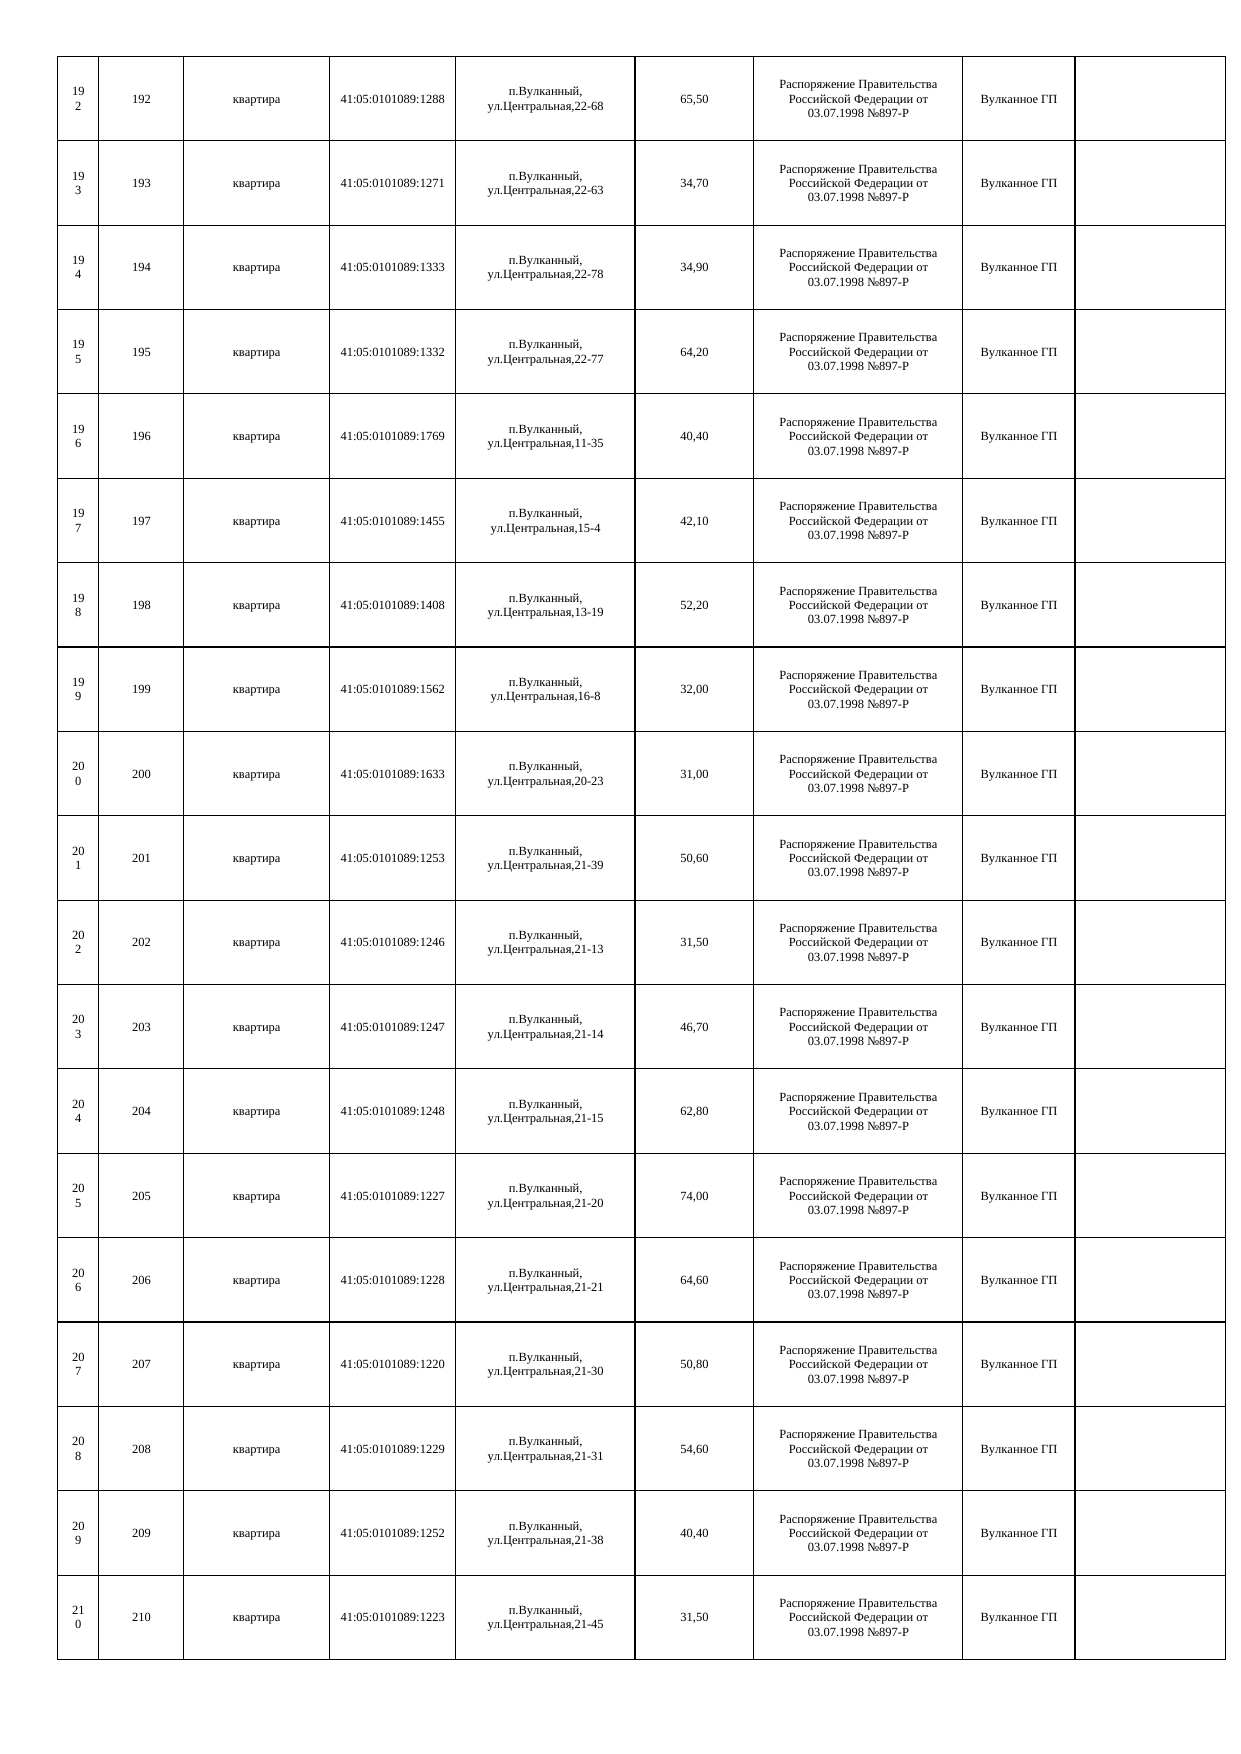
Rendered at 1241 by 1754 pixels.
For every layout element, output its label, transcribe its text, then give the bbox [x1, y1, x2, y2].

table_cell квартира [184, 57, 329, 140]
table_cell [754, 1491, 962, 1574]
table_cell Распоряжение Правительства Российской Федерации от 03.07.1998 №897-Р [754, 310, 962, 393]
table_cell Распоряжение Правительства Российской Федерации от 03.07.1998 №897-Р [754, 901, 962, 984]
table_cell [1076, 1238, 1225, 1321]
table_cell п.Вулканный, ул.Центральная,21-39 [456, 816, 634, 899]
table_cell Вулканное ГП [963, 394, 1074, 478]
table_cell 203 [99, 985, 183, 1068]
table_cell 202 [99, 901, 183, 984]
table_cell п.Вулканный, ул.Центральная,20-23 [456, 732, 634, 815]
table_cell п.Вулканный, ул.Центральная,22-63 [456, 141, 634, 224]
table_cell Вулканное ГП [963, 1491, 1074, 1574]
table_cell 193 [58, 141, 98, 224]
table_cell 50,60 [636, 816, 753, 899]
table_cell 196 [58, 394, 98, 478]
table_cell квартира [184, 141, 329, 224]
table_cell 196 [99, 394, 183, 478]
table_cell 205 [58, 1154, 98, 1237]
table_cell Вулканное ГП [963, 479, 1074, 562]
table_cell [1076, 226, 1225, 309]
table_cell п.Вулканный, ул.Центральная,13-19 [456, 563, 634, 646]
table_cell квартира [184, 1323, 329, 1406]
table_cell п.Вулканный, ул.Центральная,21-45 [456, 1576, 634, 1659]
table_cell Распоряжение Правительства Российской Федерации от 03.07.1998 №897-Р [754, 563, 962, 646]
table_cell квартира [184, 1154, 329, 1237]
table_cell 41:05:0101089:1271 [330, 141, 455, 224]
table_cell п.Вулканный, ул.Центральная,11-35 [456, 394, 634, 478]
table_cell 200 [99, 732, 183, 815]
table_cell п.Вулканный, ул.Центральная,21-13 [456, 901, 634, 984]
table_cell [754, 1576, 962, 1659]
table_cell 197 [99, 479, 183, 562]
table_cell [1076, 1491, 1225, 1574]
table_cell 195 [99, 310, 183, 393]
table_cell 41:05:0101089:1455 [330, 479, 455, 562]
table_cell 207 [58, 1323, 98, 1406]
table_cell квартира [184, 1238, 329, 1321]
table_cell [754, 141, 962, 224]
table_cell п.Вулканный, ул.Центральная,21-14 [456, 985, 634, 1068]
table_cell [1076, 310, 1225, 393]
table_cell Распоряжение Правительства Российской Федерации от 03.07.1998 №897-Р [754, 1238, 962, 1321]
table_cell квартира [184, 1491, 329, 1574]
table_cell п.Вулканный, ул.Центральная,21-38 [456, 1491, 634, 1574]
table_cell Вулканное ГП [963, 732, 1074, 815]
table_cell Вулканное ГП [963, 1576, 1074, 1659]
table_cell 31,50 [636, 1576, 753, 1659]
table_cell 206 [99, 1238, 183, 1321]
table_cell квартира [184, 226, 329, 309]
table_cell Распоряжение Правительства Российской Федерации от 03.07.1998 №897-Р [754, 648, 962, 731]
table_cell 201 [58, 816, 98, 899]
table_cell 31,50 [636, 901, 753, 984]
table_cell Вулканное ГП [963, 141, 1074, 224]
table_cell 52,20 [636, 563, 753, 646]
table_cell 208 [99, 1407, 183, 1490]
table_cell 197 [58, 479, 98, 562]
table_cell [1076, 479, 1225, 562]
table_cell 41:05:0101089:1228 [330, 1238, 455, 1321]
table_cell [1076, 985, 1225, 1068]
table_cell 204 [58, 1069, 98, 1153]
table_cell [1076, 141, 1225, 224]
table_cell [1076, 394, 1225, 478]
table_cell 41:05:0101089:1248 [330, 1069, 455, 1153]
table_cell Вулканное ГП [963, 648, 1074, 731]
table_cell 46,70 [636, 985, 753, 1068]
table_cell 208 [58, 1407, 98, 1490]
table_cell 40,40 [636, 1491, 753, 1574]
table_cell квартира [184, 479, 329, 562]
table_cell 41:05:0101089:1633 [330, 732, 455, 815]
table_cell Распоряжение Правительства Российской Федерации от 03.07.1998 №897-Р [754, 816, 962, 899]
table_cell 40,40 [636, 394, 753, 478]
table_cell п.Вулканный, ул.Центральная,21-30 [456, 1323, 634, 1406]
table_cell [1076, 1323, 1225, 1406]
table_cell квартира [184, 1576, 329, 1659]
table_cell 41:05:0101089:1246 [330, 901, 455, 984]
table_cell Распоряжение Правительства Российской Федерации от 03.07.1998 №897-Р [754, 1069, 962, 1153]
table_cell 200 [58, 732, 98, 815]
table_cell [1076, 563, 1225, 646]
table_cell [754, 226, 962, 309]
table_cell Вулканное ГП [963, 57, 1074, 140]
table_cell 198 [99, 563, 183, 646]
table_cell 62,80 [636, 1069, 753, 1153]
table_cell 199 [99, 648, 183, 731]
table_cell 34,90 [636, 226, 753, 309]
table_cell 206 [58, 1238, 98, 1321]
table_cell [754, 57, 962, 140]
table_cell Распоряжение Правительства Российской Федерации от 03.07.1998 №897-Р [754, 479, 962, 562]
table_cell 41:05:0101089:1288 [330, 57, 455, 140]
table_cell 205 [99, 1154, 183, 1237]
table_cell 41:05:0101089:1408 [330, 563, 455, 646]
table_cell 41:05:0101089:1332 [330, 310, 455, 393]
table_cell 65,50 [636, 57, 753, 140]
table_cell 201 [99, 816, 183, 899]
table_cell п.Вулканный, ул.Центральная,22-78 [456, 226, 634, 309]
table_cell 204 [99, 1069, 183, 1153]
table_cell квартира [184, 1407, 329, 1490]
table_cell квартира [184, 648, 329, 731]
table_cell 41:05:0101089:1333 [330, 226, 455, 309]
table_cell 32,00 [636, 648, 753, 731]
table_cell 209 [99, 1491, 183, 1574]
table_cell п.Вулканный, ул.Центральная,22-68 [456, 57, 634, 140]
table_cell 54,60 [636, 1407, 753, 1490]
table_cell [1076, 648, 1225, 731]
table_cell 41:05:0101089:1220 [330, 1323, 455, 1406]
table_cell 42,10 [636, 479, 753, 562]
table_cell 202 [58, 901, 98, 984]
table_cell 194 [99, 226, 183, 309]
table_cell п.Вулканный, ул.Центральная,21-31 [456, 1407, 634, 1490]
table_cell Вулканное ГП [963, 1069, 1074, 1153]
table_cell [1076, 1069, 1225, 1153]
table_cell 195 [58, 310, 98, 393]
table_cell 34,70 [636, 141, 753, 224]
table_cell п.Вулканный, ул.Центральная,21-15 [456, 1069, 634, 1153]
table_cell [1076, 1576, 1225, 1659]
table_cell квартира [184, 1069, 329, 1153]
table_cell [1076, 732, 1225, 815]
table_cell квартира [184, 985, 329, 1068]
table_cell 210 [99, 1576, 183, 1659]
table_cell 31,00 [636, 732, 753, 815]
table_cell 209 [58, 1491, 98, 1574]
table_cell Вулканное ГП [963, 1407, 1074, 1490]
table_cell Вулканное ГП [963, 563, 1074, 646]
table_cell квартира [184, 394, 329, 478]
table_cell Распоряжение Правительства Российской Федерации от 03.07.1998 №897-Р [754, 1407, 962, 1490]
table_cell 203 [58, 985, 98, 1068]
table_cell п.Вулканный, ул.Центральная,22-77 [456, 310, 634, 393]
table_cell Распоряжение Правительства Российской Федерации от 03.07.1998 №897-Р [754, 1154, 962, 1237]
table_cell п.Вулканный, ул.Центральная,21-21 [456, 1238, 634, 1321]
table_cell Вулканное ГП [963, 985, 1074, 1068]
table_cell Распоряжение Правительства Российской Федерации от 03.07.1998 №897-Р [754, 394, 962, 478]
table_cell [1076, 1154, 1225, 1237]
table_cell п.Вулканный, ул.Центральная,21-20 [456, 1154, 634, 1237]
table_cell 194 [58, 226, 98, 309]
table_cell квартира [184, 732, 329, 815]
table_cell 64,60 [636, 1238, 753, 1321]
table_cell 74,00 [636, 1154, 753, 1237]
table_cell квартира [184, 901, 329, 984]
table_cell 50,80 [636, 1323, 753, 1406]
table_cell 193 [99, 141, 183, 224]
table_cell Распоряжение Правительства Российской Федерации от 03.07.1998 №897-Р [754, 985, 962, 1068]
table_cell 207 [99, 1323, 183, 1406]
table_cell 192 [99, 57, 183, 140]
table_cell Вулканное ГП [963, 816, 1074, 899]
table_cell Распоряжение Правительства Российской Федерации от 03.07.1998 №897-Р [754, 732, 962, 815]
table_cell 41:05:0101089:1253 [330, 816, 455, 899]
table_cell Вулканное ГП [963, 901, 1074, 984]
table_cell Вулканное ГП [963, 1154, 1074, 1237]
table_cell 41:05:0101089:1229 [330, 1407, 455, 1490]
table_cell квартира [184, 816, 329, 899]
table_cell 41:05:0101089:1562 [330, 648, 455, 731]
table_cell 41:05:0101089:1247 [330, 985, 455, 1068]
table_cell Вулканное ГП [963, 226, 1074, 309]
table_cell Распоряжение Правительства Российской Федерации от 03.07.1998 №897-Р [754, 1323, 962, 1406]
table_cell квартира [184, 310, 329, 393]
table_cell [1076, 816, 1225, 899]
table_cell [1076, 57, 1225, 140]
table_cell 41:05:0101089:1227 [330, 1154, 455, 1237]
table_cell Вулканное ГП [963, 1323, 1074, 1406]
table_cell 199 [58, 648, 98, 731]
table_cell [1076, 1407, 1225, 1490]
table_cell 41:05:0101089:1223 [330, 1576, 455, 1659]
table_cell Вулканное ГП [963, 1238, 1074, 1321]
table_cell 192 [58, 57, 98, 140]
table_cell 41:05:0101089:1769 [330, 394, 455, 478]
table_cell 64,20 [636, 310, 753, 393]
table_cell 198 [58, 563, 98, 646]
table_cell 210 [58, 1576, 98, 1659]
table_cell квартира [184, 563, 329, 646]
table_cell 41:05:0101089:1252 [330, 1491, 455, 1574]
table_cell п.Вулканный, ул.Центральная,16-8 [456, 648, 634, 731]
table_cell [1076, 901, 1225, 984]
table_cell п.Вулканный, ул.Центральная,15-4 [456, 479, 634, 562]
table_cell Вулканное ГП [963, 310, 1074, 393]
